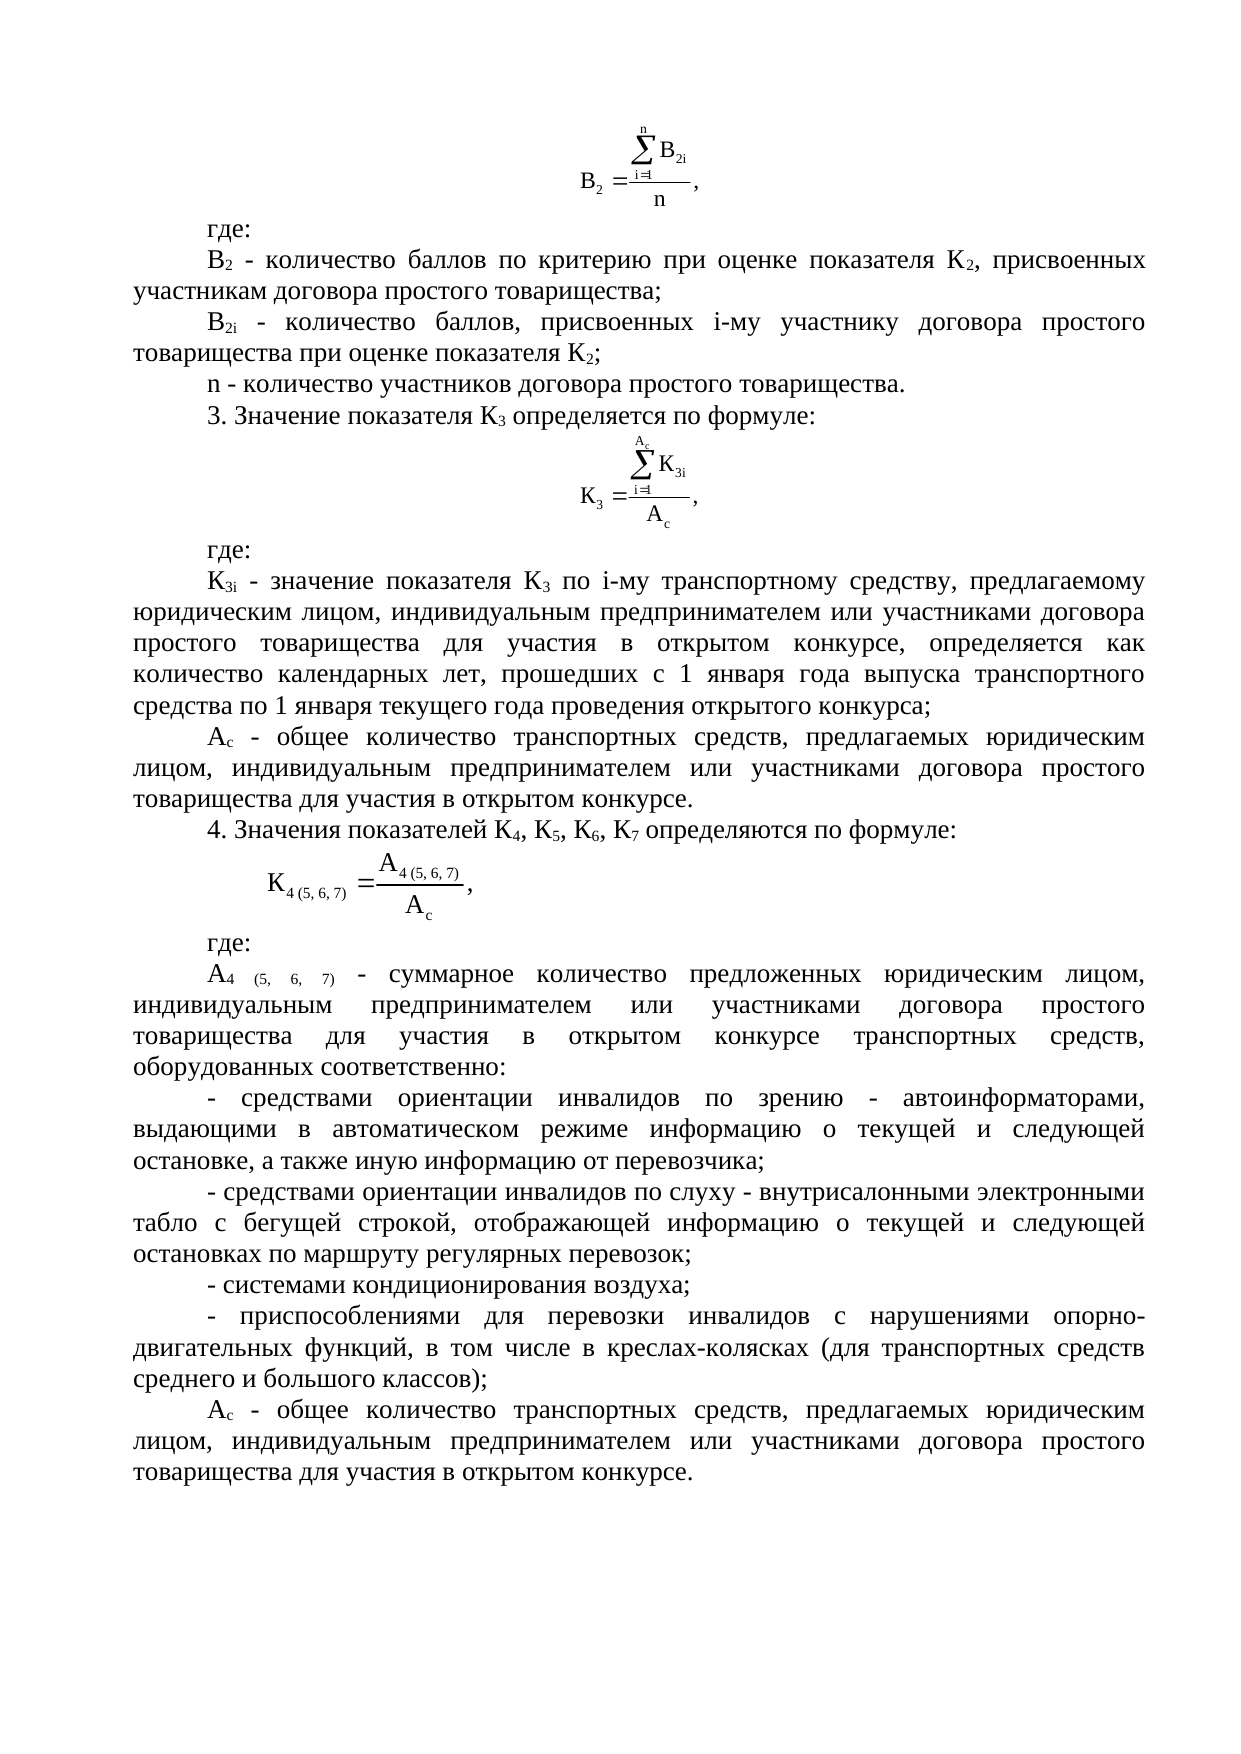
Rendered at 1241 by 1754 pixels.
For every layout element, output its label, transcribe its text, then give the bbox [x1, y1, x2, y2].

text К3i - значение показателя К3 по i-му транспортному средству, предлагаемому юридическим лицом, индивидуальным предпринимателем или участниками договора простого товарищества для участия в открытом конкурсе, определяется как количество календарных лет, прошедших с 1 января года выпуска транспортного средства по 1 января текущего года проведения открытого конкурса; [133, 564, 1146, 720]
text где: [133, 533, 1146, 564]
text - средствами ориентации инвалидов по зрению - автоинформаторами, выдающими в автоматическом режиме информацию о текущей и следующей остановке, а также иную информацию от перевозчика; [133, 1081, 1146, 1175]
text Ас - общее количество транспортных средств, предлагаемых юридическим лицом, индивидуальным предпринимателем или участниками договора простого товарищества для участия в открытом конкурсе. [133, 720, 1146, 813]
text А4 (5, 6, 7) - суммарное количество предложенных юридическим лицом, индивидуальным предпринимателем или участниками договора простого товарищества для участия в открытом конкурсе транспортных средств, оборудованных соответственно: [133, 957, 1146, 1081]
text 3. Значение показателя К3 определяется по формуле: [133, 399, 1146, 430]
text n - количество участников договора простого товарищества. [133, 368, 1146, 399]
text Ас - общее количество транспортных средств, предлагаемых юридическим лицом, индивидуальным предпринимателем или участниками договора простого товарищества для участия в открытом конкурсе. [133, 1393, 1146, 1486]
text 4. Значения показателей К4, К5, К6, К7 определяются по формуле: [133, 813, 1146, 844]
text - системами кондиционирования воздуха; [133, 1268, 1146, 1299]
text - приспособлениями для перевозки инвалидов с нарушениями опорно-двигательных функций, в том числе в креслах-колясках (для транспортных средств среднего и большого классов); [133, 1299, 1146, 1393]
text где: [133, 212, 1146, 243]
text - средствами ориентации инвалидов по слуху - внутрисалонными электронными табло с бегущей строкой, отображающей информацию о текущей и следующей остановках по маршруту регулярных перевозок; [133, 1175, 1146, 1268]
text где: [133, 926, 1146, 957]
text В2 - количество баллов по критерию при оценке показателя К2, присвоенных участникам договора простого товарищества; [133, 243, 1146, 305]
text В2i - количество баллов, присвоенных i-му участнику договора простого товарищества при оценке показателя К2; [133, 305, 1146, 368]
